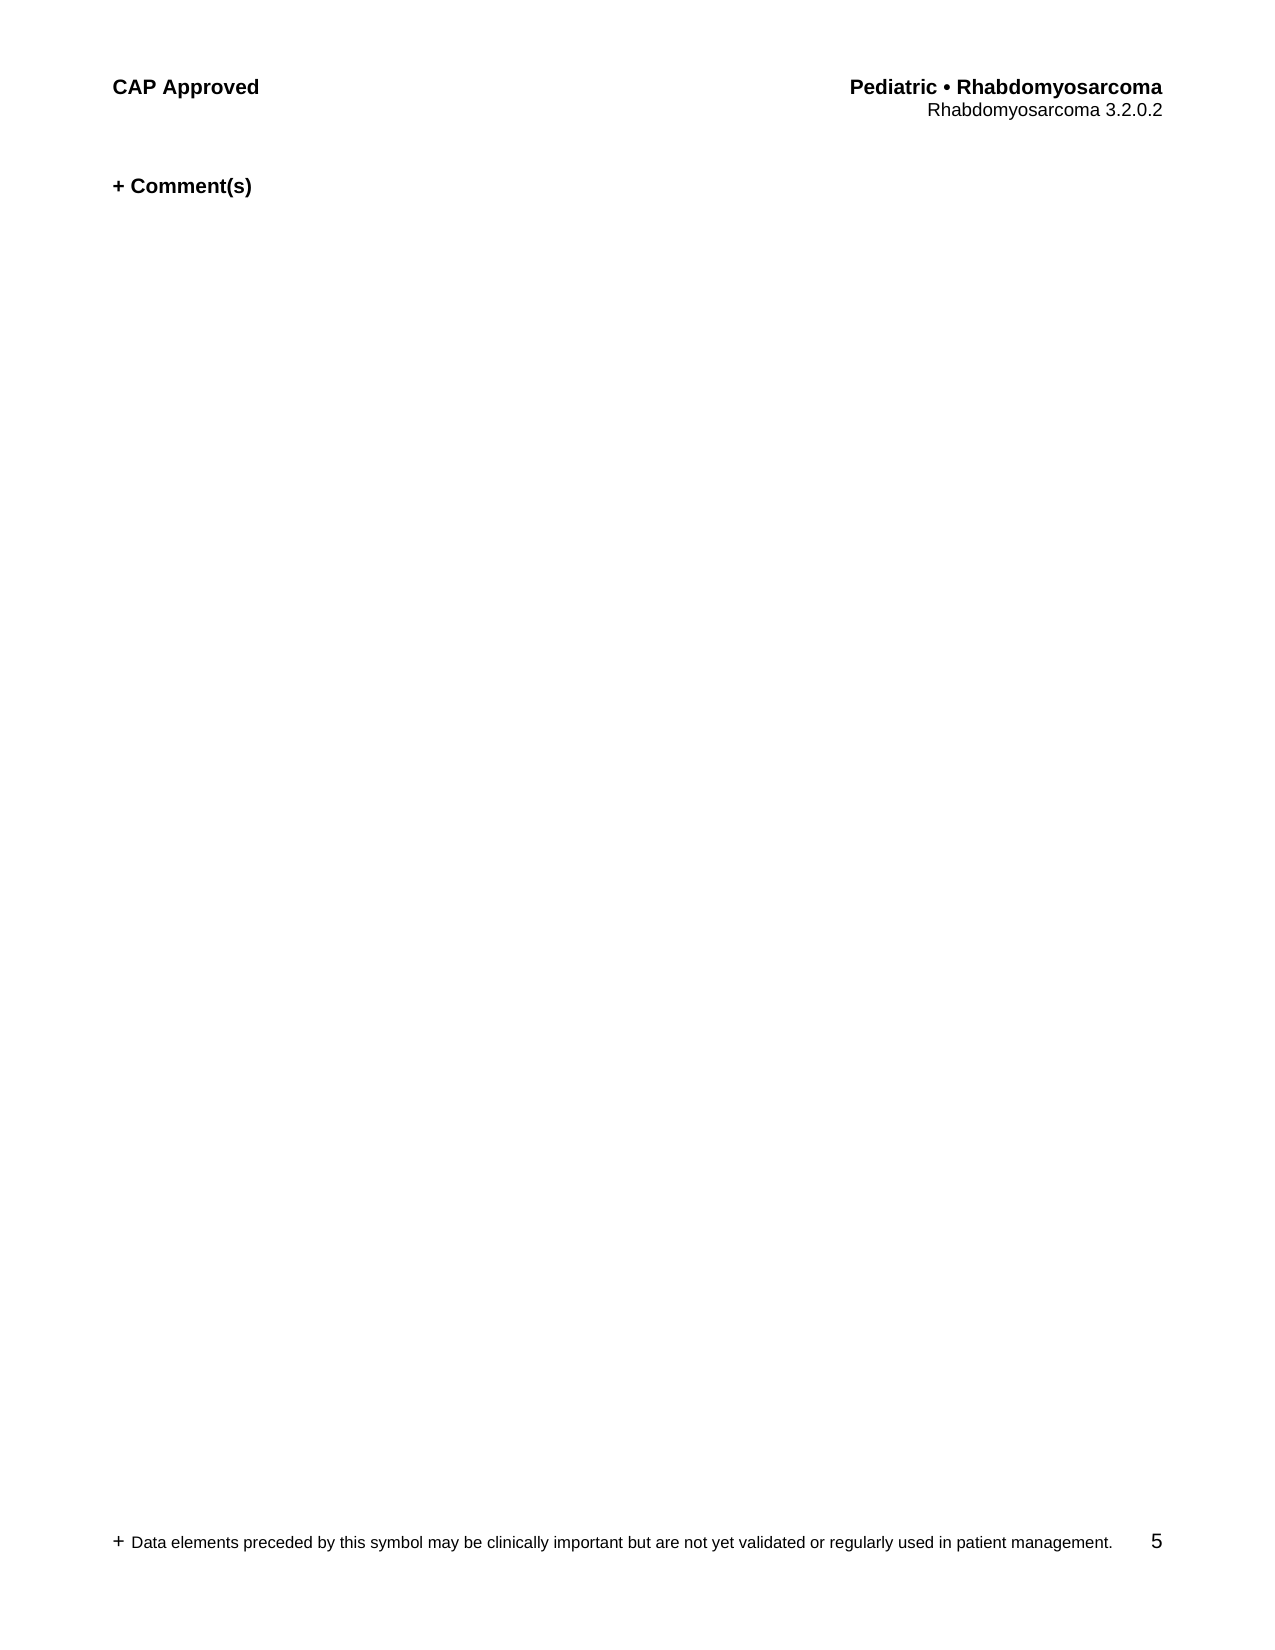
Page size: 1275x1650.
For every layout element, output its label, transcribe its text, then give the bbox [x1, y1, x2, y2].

subtitle + Comment(s) [112, 174, 1162, 198]
